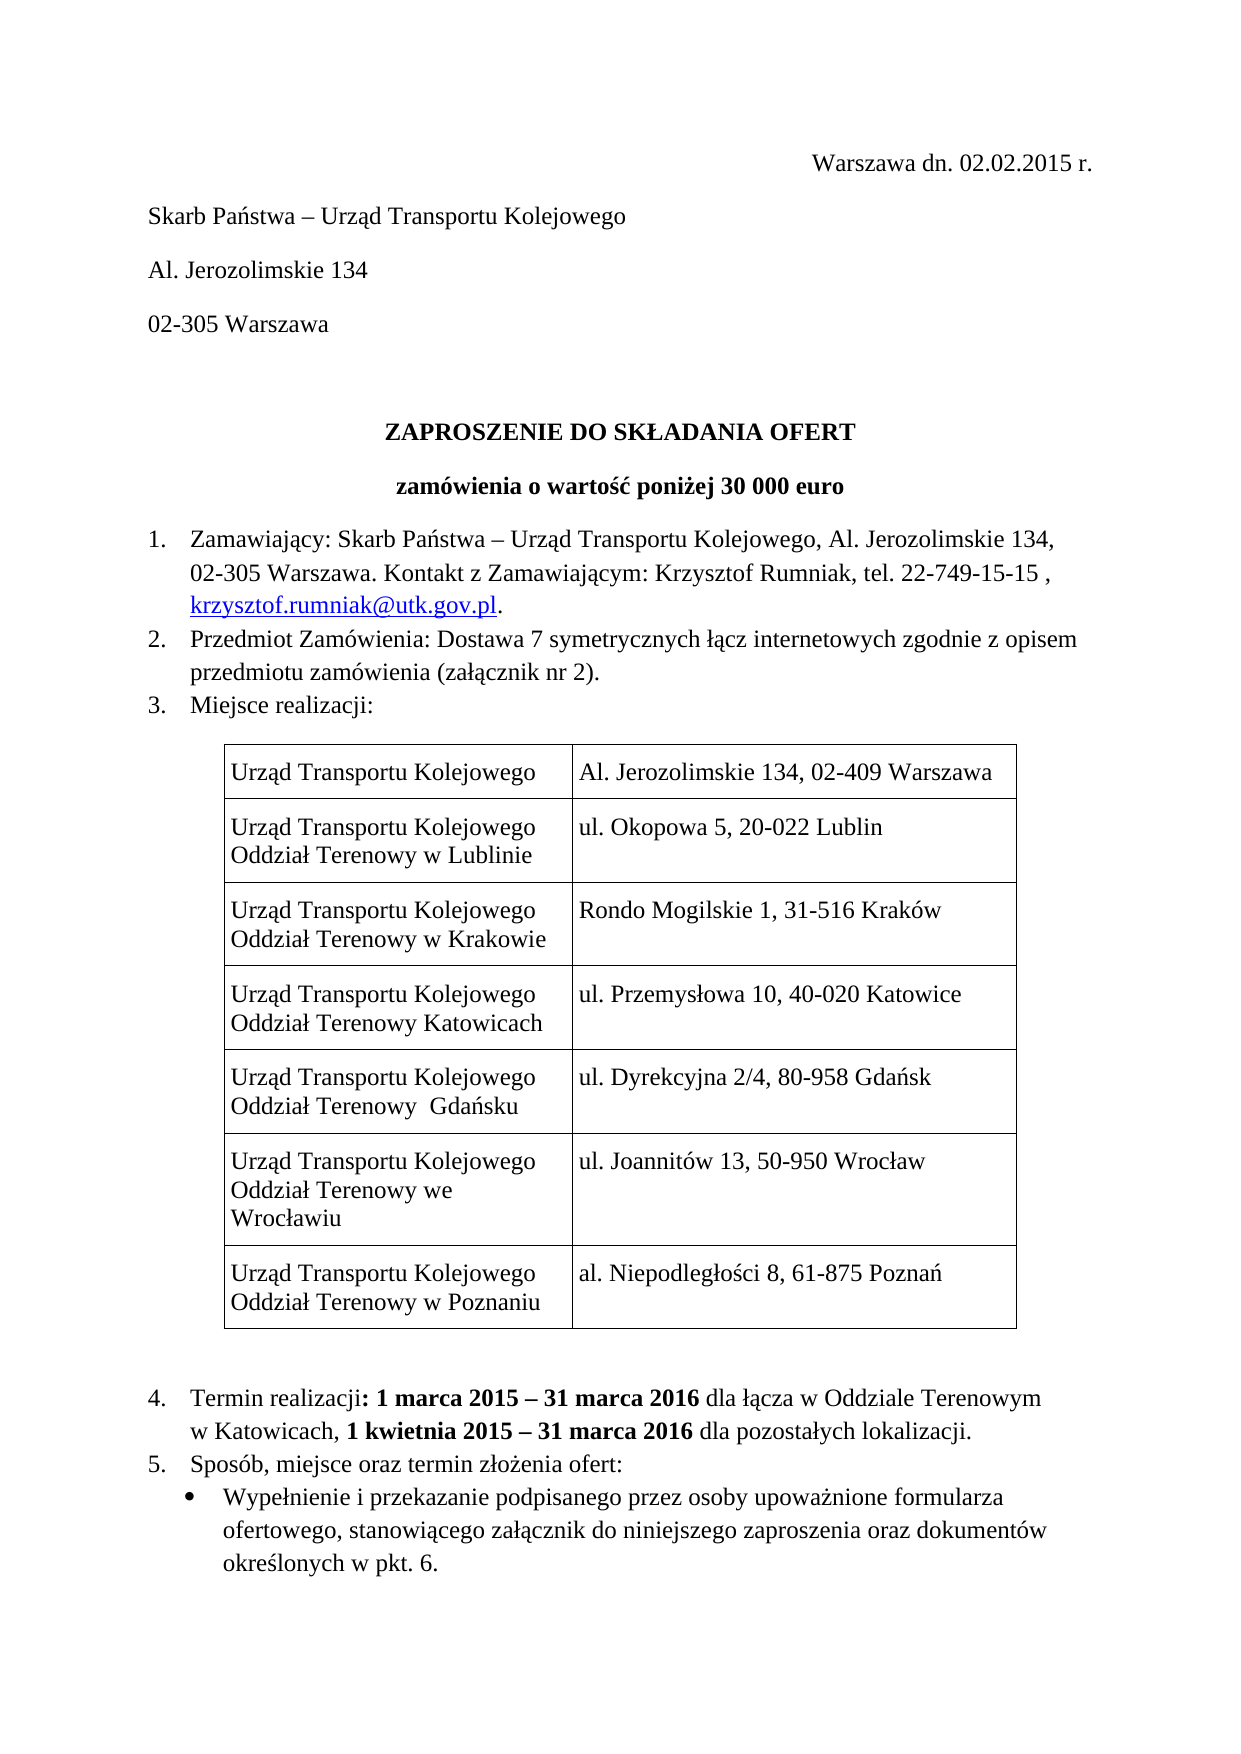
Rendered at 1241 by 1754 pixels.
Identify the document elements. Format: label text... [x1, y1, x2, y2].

text Warszawa dn. 02.02.2015 r. [148, 148, 1093, 176]
text zamówienia o wartość poniżej 30 000 euro [148, 471, 1093, 499]
list Termin realizacji: 1 marca 2015 – 31 marca 2016 dla łącza w Oddziale Terenowym w Katowicach, 1 kwietnia 2015 – 31 marca 2016 dla pozostałych lokalizacji. [148, 1383, 1093, 1445]
table_cell Urząd Transportu Kolejowego Oddział Terenowy Katowicach [225, 966, 572, 1049]
table_cell ul. Dyrekcyjna 2/4, 80-958 Gdańsk [573, 1050, 1016, 1132]
text Skarb Państwa – Urząd Transportu Kolejowego [148, 201, 1093, 230]
table_header Al. Jerozolimskie 134, 02-409 Warszawa [573, 745, 1016, 798]
table_cell Urząd Transportu Kolejowego Oddział Terenowy w Lublinie [225, 799, 572, 882]
list Miejsce realizacji: [148, 690, 1093, 718]
list Wypełnienie i przekazanie podpisanego przez osoby upoważnione formularza ofertowego, stanowiącego załącznik do niniejszego zaproszenia oraz dokumentów określonych w pkt. 6. [185, 1482, 1093, 1577]
table_cell Urząd Transportu Kolejowego Oddział Terenowy Gdańsku [225, 1050, 572, 1132]
table_cell Urząd Transportu Kolejowego Oddział Terenowy w Krakowie [225, 883, 572, 965]
table_cell Rondo Mogilskie 1, 31-516 Kraków [573, 883, 1016, 965]
table_cell ul. Joannitów 13, 50-950 Wrocław [573, 1134, 1016, 1245]
table_cell al. Niepodległości 8, 61-875 Poznań [573, 1246, 1016, 1328]
text ZAPROSZENIE DO SKŁADANIA OFERT [148, 417, 1093, 446]
table_cell Urząd Transportu Kolejowego Oddział Terenowy w Poznaniu [225, 1246, 572, 1328]
text 02-305 Warszawa [148, 309, 1093, 338]
list Zamawiający: Skarb Państwa – Urząd Transportu Kolejowego, Al. Jerozolimskie 134, 02-305 Warszawa. Kontakt z Zamawiającym: Krzysztof Rumniak, tel. 22-749-15-15 , krzysztof.rumniak@utk.gov.pl. [148, 524, 1093, 619]
table_cell Urząd Transportu Kolejowego Oddział Terenowy we Wrocławiu [225, 1134, 572, 1245]
list Sposób, miejsce oraz termin złożenia ofert: [148, 1449, 1093, 1478]
text Al. Jerozolimskie 134 [148, 255, 1093, 284]
table_header Urząd Transportu Kolejowego [225, 745, 572, 798]
table_cell ul. Przemysłowa 10, 40-020 Katowice [573, 966, 1016, 1049]
list Przedmiot Zamówienia: Dostawa 7 symetrycznych łącz internetowych zgodnie z opisem przedmiotu zamówienia (załącznik nr 2). [148, 624, 1093, 685]
table_cell ul. Okopowa 5, 20-022 Lublin [573, 799, 1016, 882]
